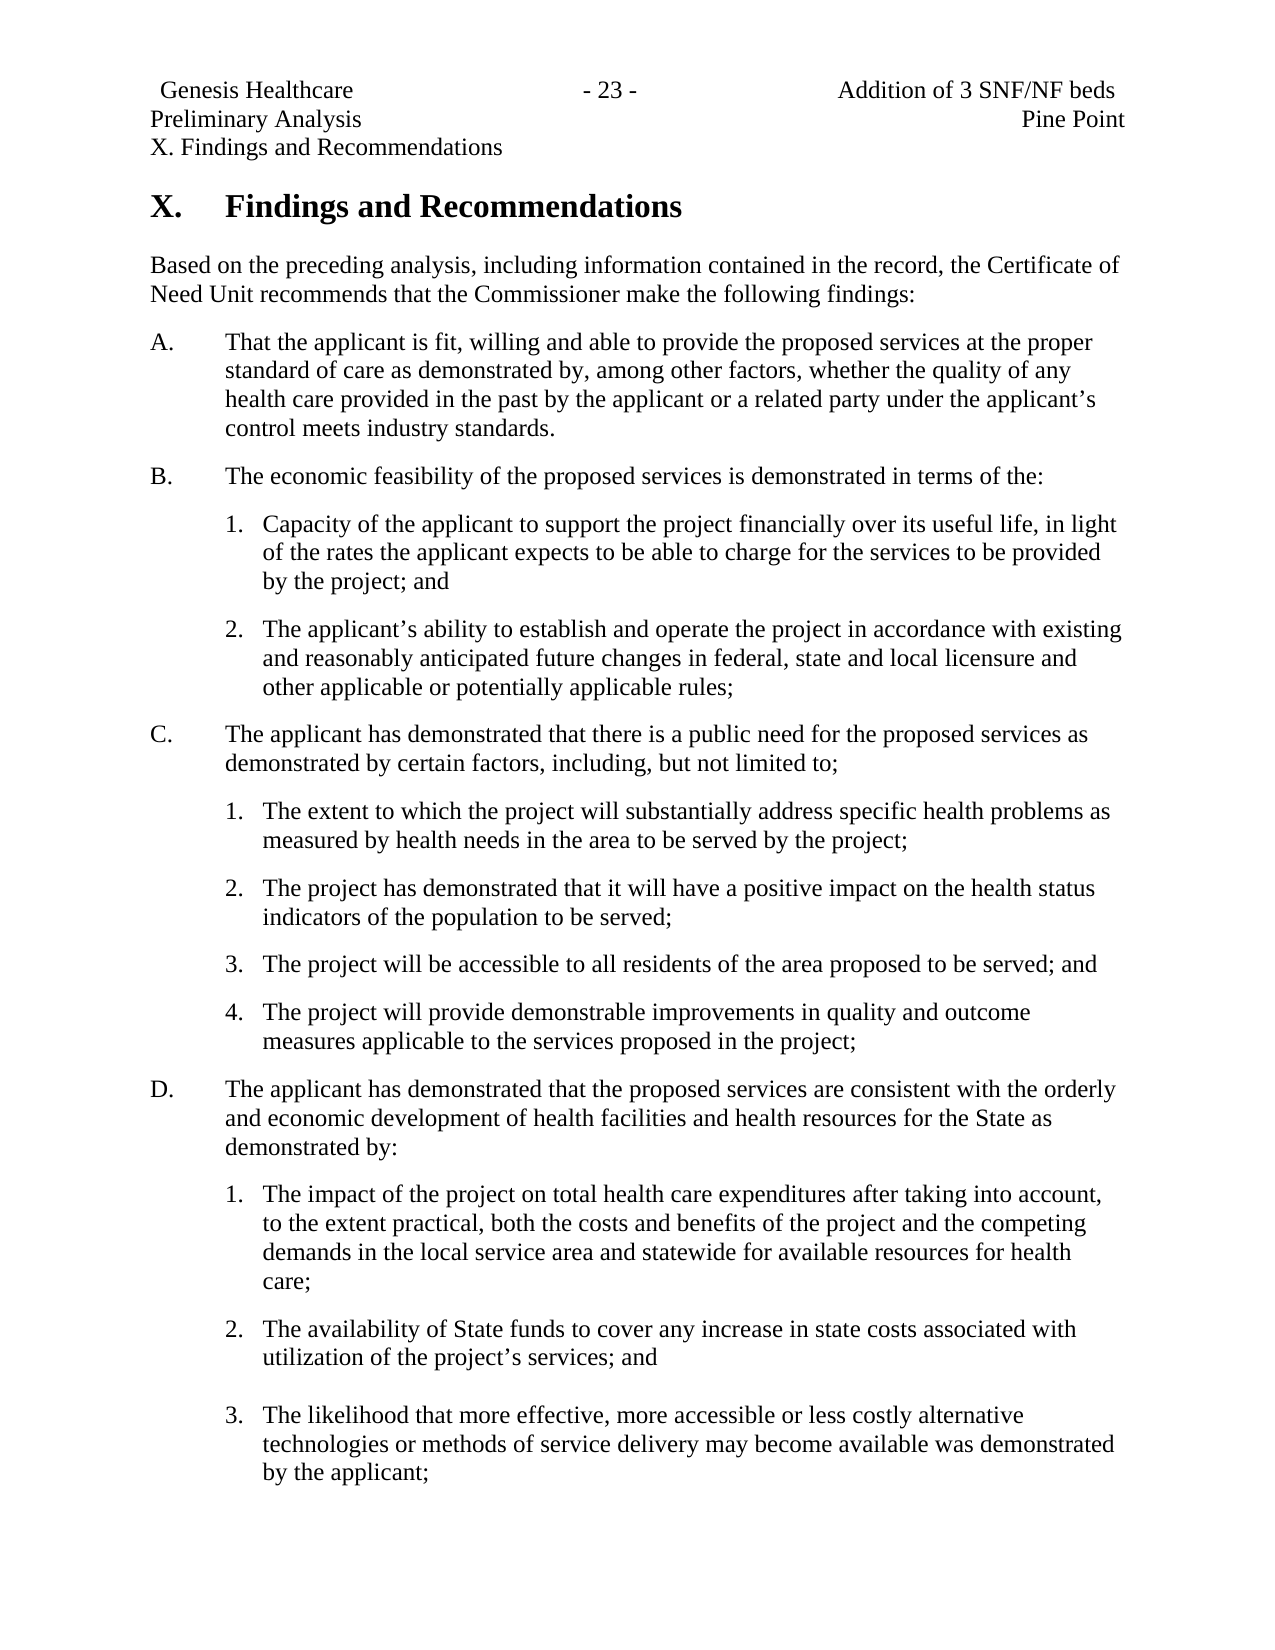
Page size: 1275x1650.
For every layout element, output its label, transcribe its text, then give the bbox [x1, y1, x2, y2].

text C. The applicant has demonstrated that there is a public need for the proposed services as demonstrated by certain factors, including, but not limited to; [150, 719, 1125, 777]
list The project will be accessible to all residents of the area proposed to be served; and [225, 949, 1125, 978]
list The likelihood that more effective, more accessible or less costly alternative technologies or methods of service delivery may become available was demonstrated by the applicant; [225, 1400, 1125, 1486]
list The extent to which the project will substantially address specific health problems as measured by health needs in the area to be served by the project; [225, 796, 1125, 854]
list The impact of the project on total health care expenditures after taking into account, to the extent practical, both the costs and benefits of the project and the competing demands in the local service area and statewide for available resources for health care; [225, 1179, 1125, 1294]
text A. That the applicant is fit, willing and able to provide the proposed services at the proper standard of care as demonstrated by, among other factors, whether the quality of any health care provided in the past by the applicant or a related party under the applicant’s control meets industry standards. [150, 327, 1125, 442]
list The project has demonstrated that it will have a positive impact on the health status indicators of the population to be served; [225, 873, 1125, 930]
text D. The applicant has demonstrated that the proposed services are consistent with the orderly and economic development of health facilities and health resources for the State as demonstrated by: [150, 1074, 1125, 1160]
text 2. The applicant’s ability to establish and operate the project in accordance with existing and reasonably anticipated future changes in federal, state and local licensure and other applicable or potentially applicable rules; [225, 614, 1125, 700]
text B. The economic feasibility of the proposed services is demonstrated in terms of the: [150, 461, 1125, 489]
subtitle X. Findings and Recommendations [150, 186, 1125, 224]
list The availability of State funds to cover any increase in state costs associated with utilization of the project’s services; and [225, 1314, 1125, 1371]
text Based on the preceding analysis, including information contained in the record, the Certificate of Need Unit recommends that the Commissioner make the following findings: [150, 231, 1125, 307]
list The project will provide demonstrable improvements in quality and outcome measures applicable to the services proposed in the project; [225, 997, 1125, 1055]
list Capacity of the applicant to support the project financially over its useful life, in light of the rates the applicant expects to be able to charge for the services to be provided by the project; and [225, 509, 1125, 595]
